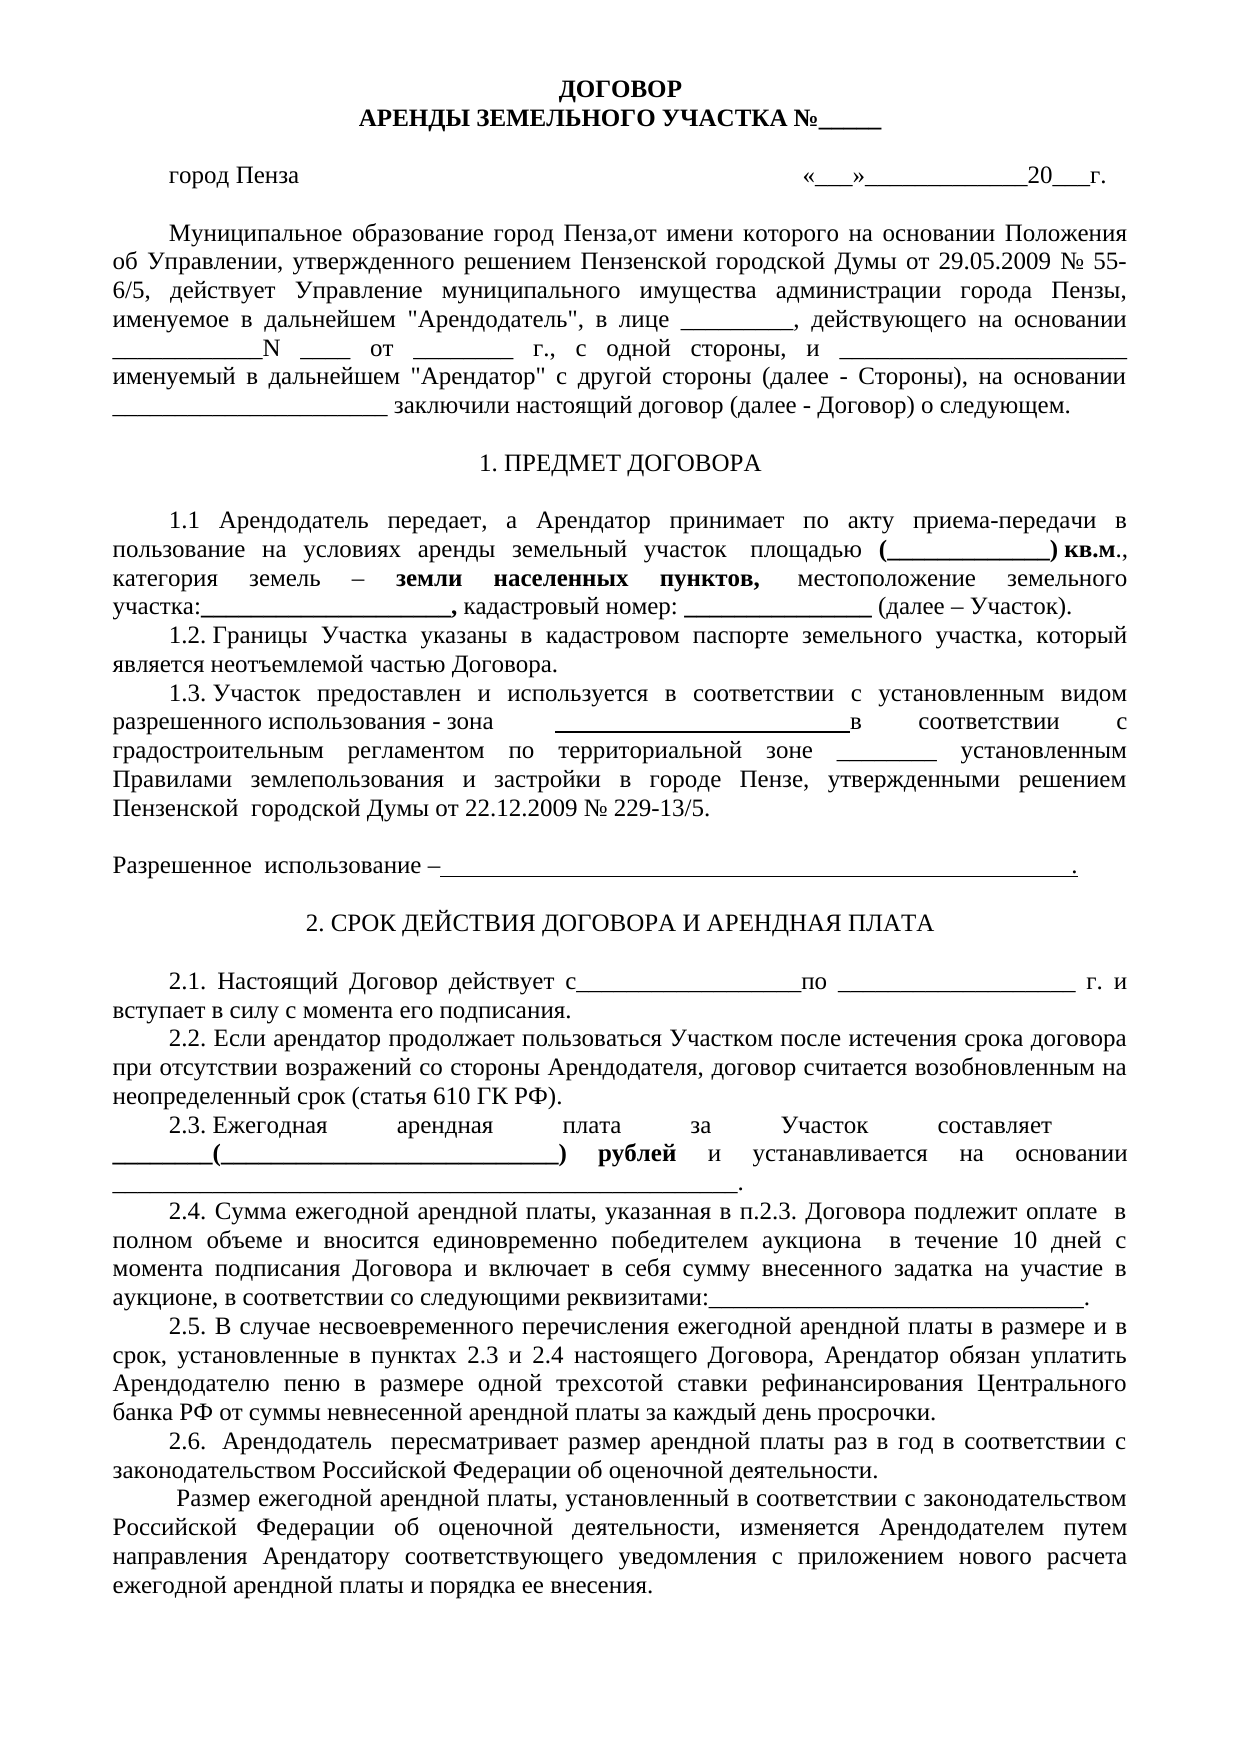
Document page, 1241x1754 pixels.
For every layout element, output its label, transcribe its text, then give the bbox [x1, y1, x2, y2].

text 1.2. Границы Участка указаны в кадастровом паспорте земельного участка, который является неотъемлемой частью Договора. [112, 620, 1128, 678]
text 1.1 Арендодатель передает, а Арендатор принимает по акту приема-передачи в пользование на условиях аренды земельный участок площадью (_____________) кв.м., категория земель – земли населенных пунктов, местоположение земельного участка:____________________, кадастровый номер: _______________ (далее – Участок). [112, 505, 1128, 620]
text город Пенза «___»_____________20___г. [112, 160, 1128, 189]
text 2.2. Если арендатор продолжает пользоваться Участком после истечения срока договора при отсутствии возражений со стороны Арендодателя, договор считается возобновленным на неопределенный срок (статья 610 ГК РФ). [112, 1023, 1128, 1110]
text 2.4. Сумма ежегодной арендной платы, указанная в п.2.3. Договора подлежит оплате в полном объеме и вносится единовременно победителем аукциона в течение 10 дней с момента подписания Договора и включает в себя сумму внесенного задатка на участие в аукционе, в соответствии со следующими реквизитами:______________________________. [112, 1196, 1128, 1311]
text 2.5. В случае несвоевременного перечисления ежегодной арендной платы в размере и в срок, установленные в пунктах 2.3 и 2.4 настоящего Договора, Арендатор обязан уплатить Арендодателю пеню в размере одной трехсотой ставки рефинансирования Центрального банка РФ от суммы невнесенной арендной платы за каждый день просрочки. [112, 1311, 1128, 1426]
text 1.3. Участок предоставлен и используется в соответствии с установленным видом разрешенного использования - зона в соответствии с градостроительным регламентом по территориальной зоне ________ установленным Правилами землепользования и застройки в городе Пензе, утвержденными решением Пензенской городской Думы от 22.12.2009 № 229-13/5. [112, 678, 1128, 821]
text Размер ежегодной арендной платы, установленный в соответствии с законодательством Российской Федерации об оценочной деятельности, изменяется Арендодателем путем направления Арендатору соответствующего уведомления с приложением нового расчета ежегодной арендной платы и порядка ее внесения. [112, 1483, 1128, 1598]
text 2. СРОК ДЕЙСТВИЯ ДОГОВОРА И АРЕНДНАЯ ПЛАТА [112, 908, 1128, 937]
text Разрешенное использование – . [112, 851, 1128, 879]
title АРЕНДЫ ЗЕМЕЛЬНОГО УЧАСТКА №_____ [112, 103, 1128, 131]
text Муниципальное образование город Пенза,от имени которого на основании Положения об Управлении, утвержденного решением Пензенской городской Думы от 29.05.2009 № 55-6/5, действует Управление муниципального имущества администрации города Пензы, именуемое в дальнейшем "Арендодатель", в лице _________, действующего на основании ____________N ____ от ________ г., с одной стороны, и _______________________ именуемый в дальнейшем "Арендатор" с другой стороны (далее - Стороны), на основании ______________________ заключили настоящий договор (далее - Договор) о следующем. [112, 189, 1128, 419]
text 1. ПРЕДМЕТ ДОГОВОРА [112, 448, 1128, 476]
title ДОГОВОР [112, 74, 1128, 103]
text 2.6. Арендодатель пересматривает размер арендной платы раз в год в соответствии с законодательством Российской Федерации об оценочной деятельности. [112, 1426, 1128, 1483]
text 2.3. Ежегодная арендная плата за Участок составляет ________(___________________________) рублей и устанавливается на основании __________________________________________________. [112, 1110, 1128, 1196]
text 2.1. Настоящий Договор действует с__________________по ___________________ г. и вступает в силу с момента его подписания. [112, 966, 1128, 1023]
